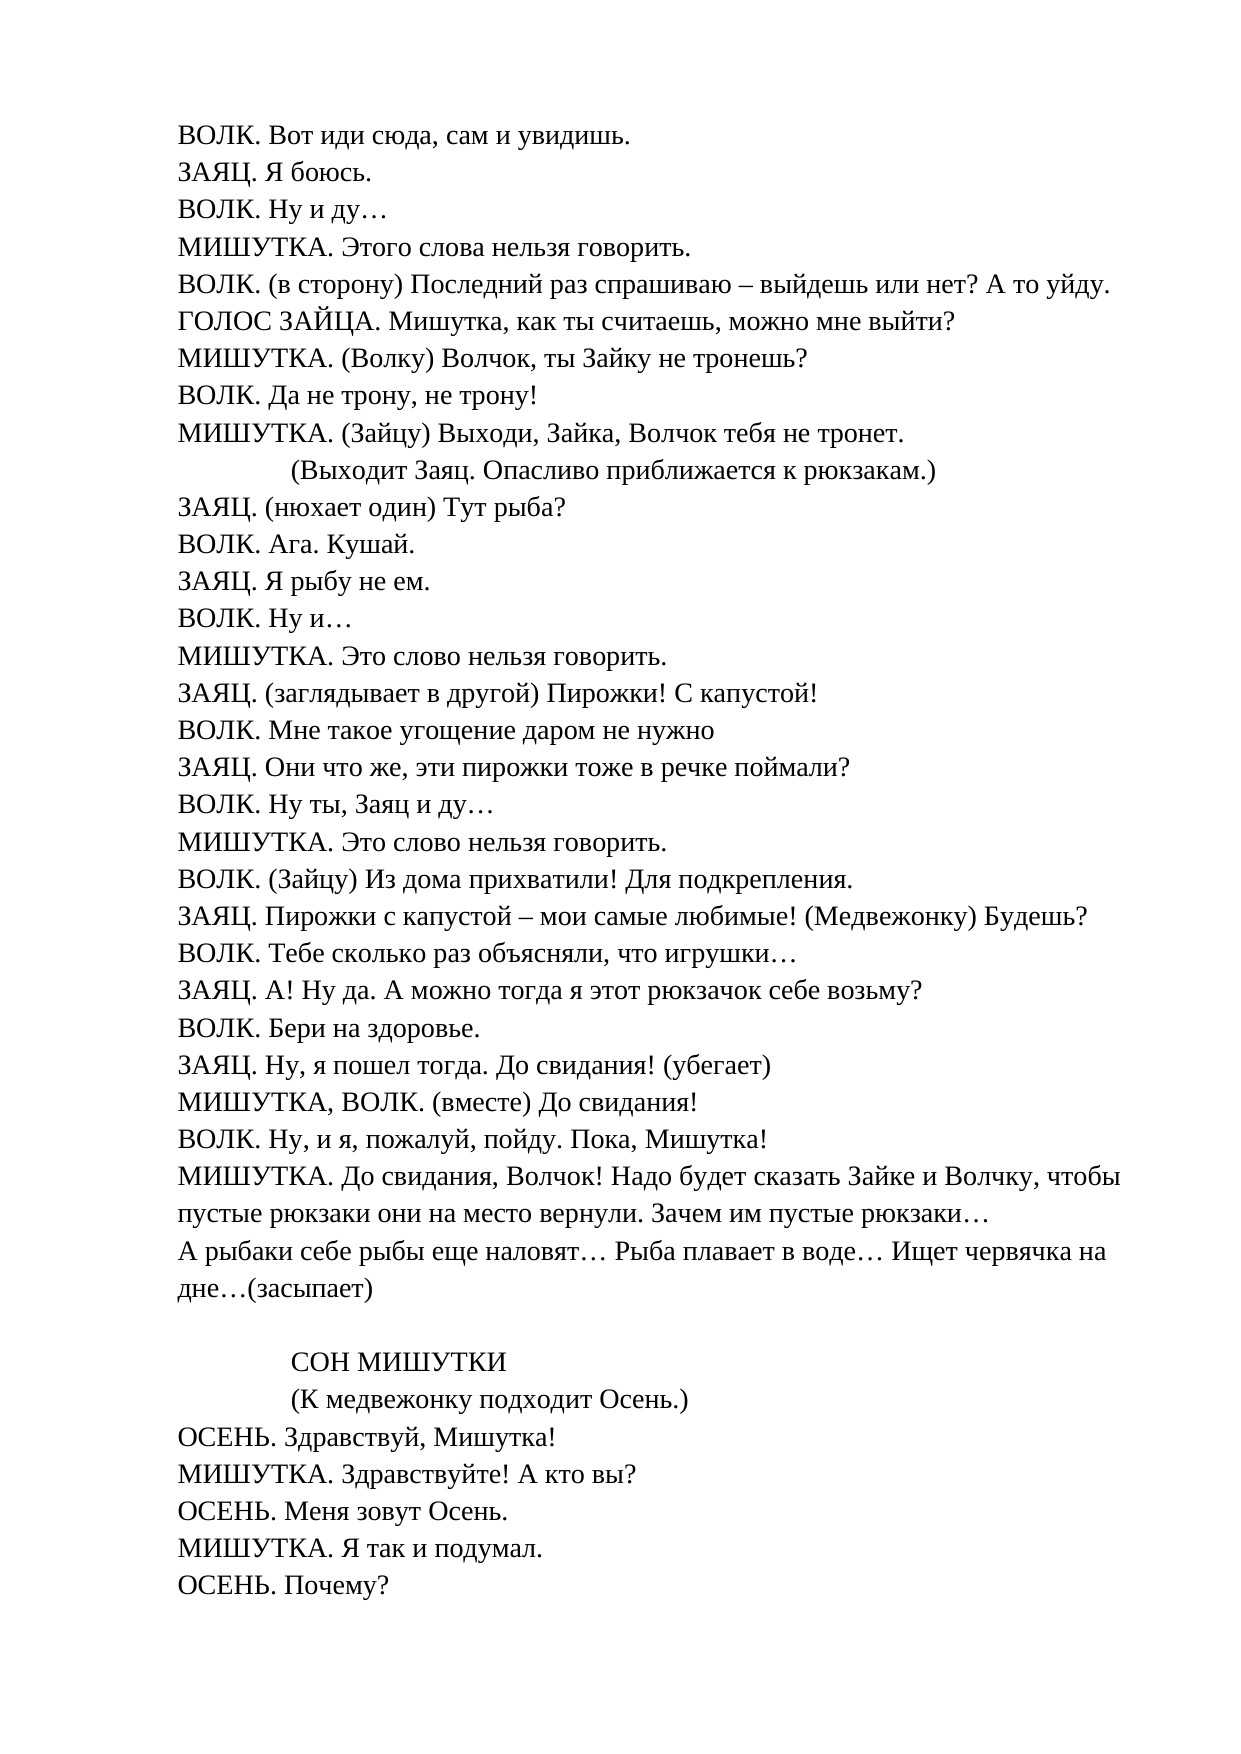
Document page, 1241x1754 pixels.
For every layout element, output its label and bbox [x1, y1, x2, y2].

text [177, 118, 1152, 1601]
